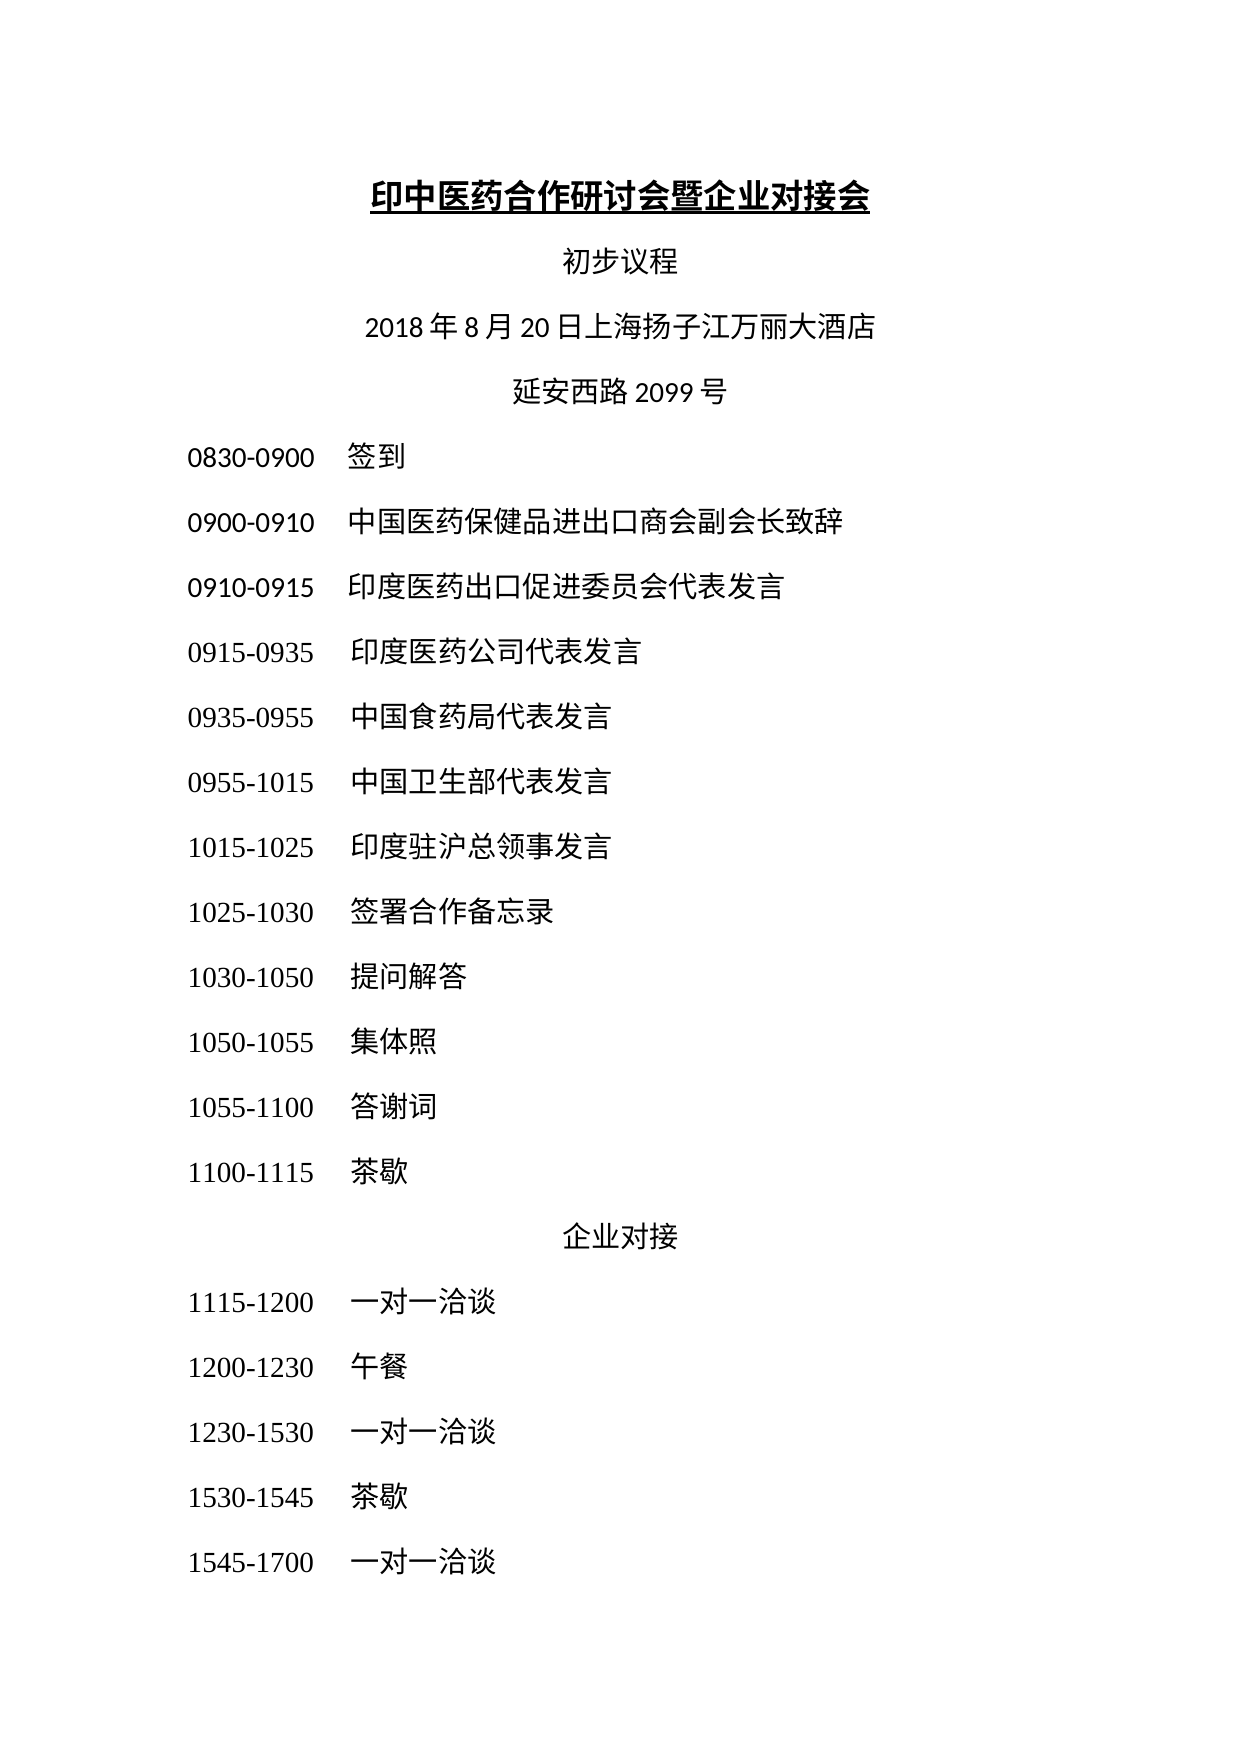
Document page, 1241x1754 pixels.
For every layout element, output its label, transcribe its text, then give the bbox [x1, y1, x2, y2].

text 印中医药合作研讨会暨企业对接会 [187, 162, 1053, 227]
text 初步议程 [187, 227, 1053, 292]
text 延安西路2099号 [187, 357, 1053, 422]
text 1025-1030 签署合作备忘录 [187, 877, 1053, 942]
text 0830-0900 签到 [187, 422, 1053, 487]
text 企业对接 [187, 1202, 1053, 1267]
text 0910-0915 印度医药出口促进委员会代表发言 [187, 552, 1053, 617]
text 1015-1025 印度驻沪总领事发言 [187, 812, 1053, 877]
text 0955-1015 中国卫生部代表发言 [187, 747, 1053, 812]
text 0900-0910 中国医药保健品进出口商会副会长致辞 [187, 487, 1053, 552]
text 1055-1100 答谢词 [187, 1072, 1053, 1137]
text 1050-1055 集体照 [187, 1007, 1053, 1072]
text 1200-1230 午餐 [187, 1332, 1053, 1397]
text 1115-1200 一对一洽谈 [187, 1267, 1053, 1332]
text 1530-1545 茶歇 [187, 1462, 1053, 1527]
text 1230-1530 一对一洽谈 [187, 1397, 1053, 1462]
text 1100-1115 茶歇 [187, 1137, 1053, 1202]
text 1030-1050 提问解答 [187, 942, 1053, 1007]
text 0915-0935 印度医药公司代表发言 [187, 617, 1053, 682]
text 0935-0955 中国食药局代表发言 [187, 682, 1053, 747]
text 2018年8月20日上海扬子江万丽大酒店 [187, 292, 1053, 357]
text 1545-1700 一对一洽谈 [187, 1527, 1053, 1592]
